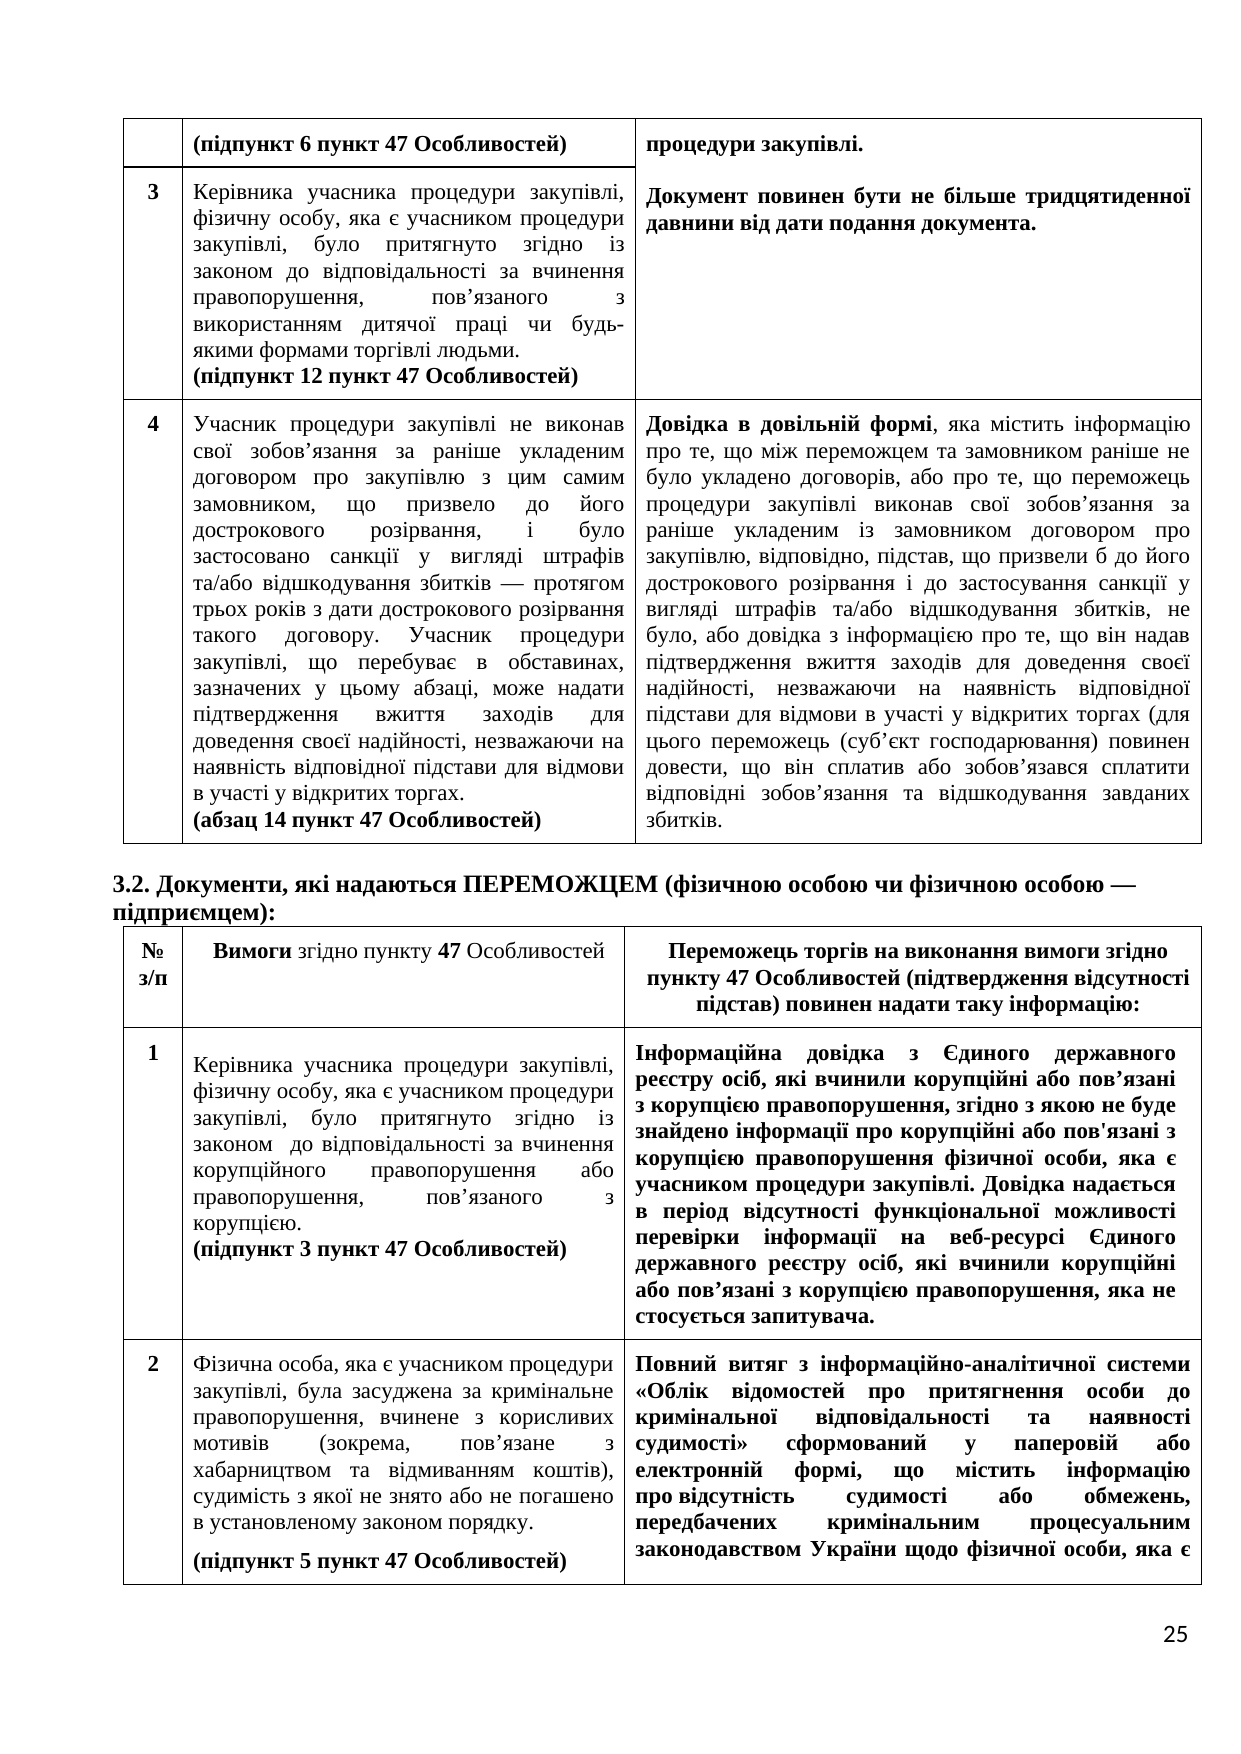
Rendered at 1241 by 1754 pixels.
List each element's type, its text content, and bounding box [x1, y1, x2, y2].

table_cell 2 [124, 1340, 182, 1584]
table_cell Довідка в довільній формі, яка містить інформацію про те, що між переможцем та замовником раніше не було укладено договорів, або про те, що переможець процедури закупівлі виконав свої зобов’язання за раніше укладеним із замовником договором про закупівлю, відповідно, підстав, що призвели б до його дострокового розірвання і до застосування санкції у вигляді штрафів та/або відшкодування збитків, не було, або довідка з інформацією про те, що він надав підтвердження вжиття заходів для доведення своєї надійності, незважаючи на наявність відповідної підстави для відмови в участі у відкритих торгах (для цього переможець (суб’єкт господарювання) повинен довести, що він сплатив або зобов’язався сплатити відповідні зобов’язання та відшкодування завданих збитків. [636, 400, 1201, 843]
table_cell Інформаційна довідка з Єдиного державного реєстру осіб, які вчинили корупційні або пов’язані з корупцією правопорушення, згідно з якою не буде знайдено інформації про корупційні або пов'язані з корупцією правопорушення фізичної особи, яка є учасником процедури закупівлі. Довідка надається в період відсутності функціональної можливості перевірки інформації на веб-ресурсі Єдиного державного реєстру осіб, які вчинили корупційні або пов’язані з корупцією правопорушення, яка не стосується запитувача. [625, 1028, 1201, 1339]
table_cell 2 [124, 119, 182, 166]
table_cell 4 [124, 400, 182, 843]
table_cell Керівника учасника процедури закупівлі, фізичну особу, яка є учасником процедури закупівлі, було притягнуто згідно із законом до відповідальності за вчинення правопорушення, пов’язаного з використанням дитячої праці чи будь-якими формами торгівлі людьми. (підпункт 12 пункт 47 Особливостей) [183, 168, 635, 399]
table_cell 1 [124, 1028, 182, 1339]
table_cell 3 [124, 168, 182, 399]
table_header Переможець торгів на виконання вимоги згідно пункту 47 Особливостей (підтвердження відсутності підстав) повинен надати таку інформацію: [625, 927, 1201, 1027]
table_cell Учасник процедури закупівлі не виконав свої зобов’язання за раніше укладеним договором про закупівлю з цим самим замовником, що призвело до його дострокового розірвання, і було застосовано санкції у вигляді штрафів та/або відшкодування збитків — протягом трьох років з дати дострокового розірвання такого договору. Учасник процедури закупівлі, що перебуває в обставинах, зазначених у цьому абзаці, може надати підтвердження вжиття заходів для доведення своєї надійності, незважаючи на наявність відповідної підстави для відмови в участі у відкритих торгах. (абзац 14 пункт 47 Особливостей) [183, 400, 635, 843]
table_header № з/п [124, 927, 182, 1027]
table_cell Керівника учасника процедури закупівлі, фізичну особу, яка є учасником процедури закупівлі, було притягнуто згідно із законом до відповідальності за вчинення корупційного правопорушення або правопорушення, пов’язаного з корупцією. (підпункт 3 пункт 47 Особливостей) [183, 1028, 624, 1339]
table_cell Фізична особа, яка є учасником процедури закупівлі, була засуджена за кримінальне правопорушення, вчинене з корисливих мотивів (зокрема, пов’язане з хабарництвом та відмиванням коштів), судимість з якої не знято або не погашено в установленому законом порядку. (підпункт 5 пункт 47 Особливостей) [183, 1340, 624, 1584]
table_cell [183, 119, 635, 166]
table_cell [636, 119, 1201, 399]
table_header Вимоги згідно пункту 47 Особливостей [183, 927, 624, 1027]
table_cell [625, 1340, 1201, 1584]
text 3.2. Документи, які надаються ПЕРЕМОЖЦЕМ (фізичною особою чи фізичною особою — підприємцем): [112, 869, 1188, 926]
